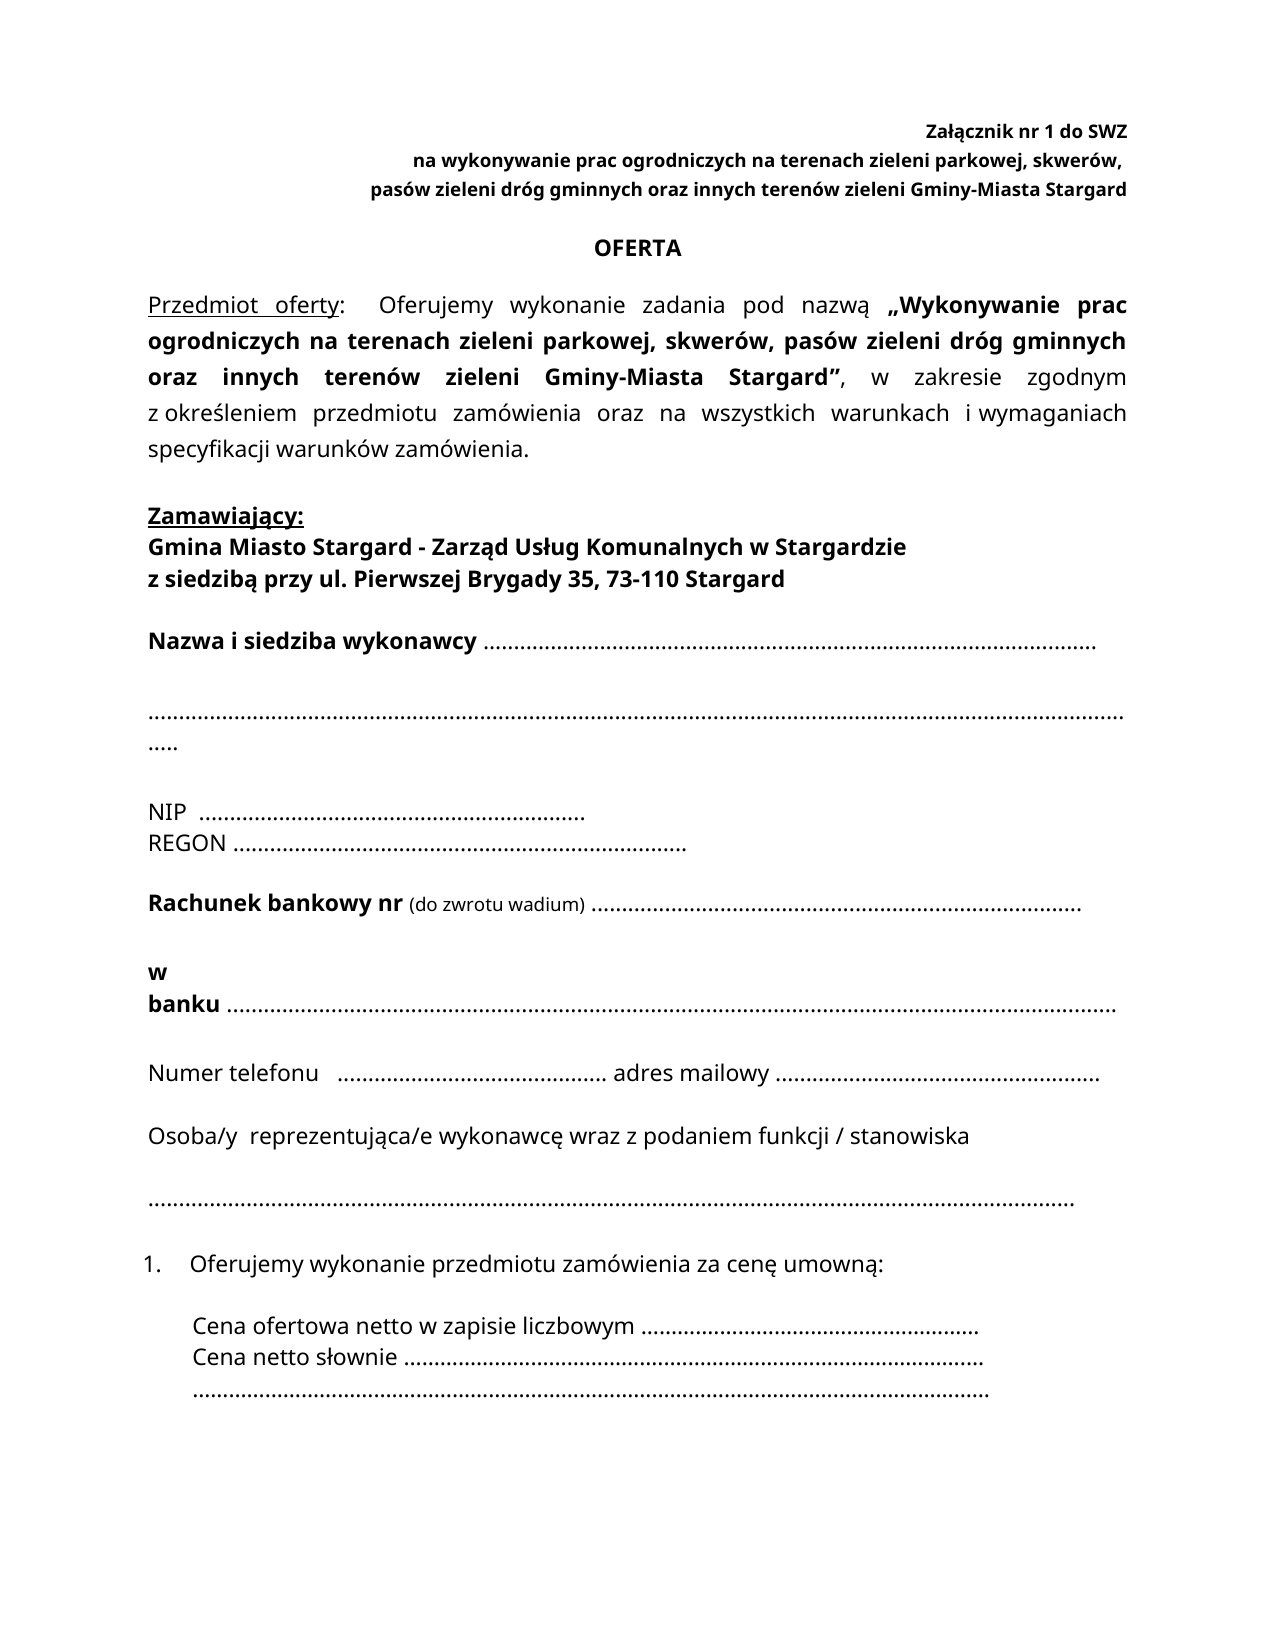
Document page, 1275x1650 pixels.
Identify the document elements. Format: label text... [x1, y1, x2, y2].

text Cena ofertowa netto w zapisie liczbowym ………….……………………….…………… Cena netto słownie ……………………………………..………………………………………….… ………………………….………………………………………………………………………..……………… [192, 1310, 1127, 1404]
subtitle Nazwa i siedziba wykonawcy …................................................................................................. [148, 625, 1127, 695]
text w banku ................................................................................................................................................. [148, 956, 1127, 1057]
text OFERTA [148, 232, 1127, 263]
text Przedmiot oferty: Oferujemy wykonanie zadania pod nazwą „Wykonywanie prac ogrodniczych na terenach zieleni parkowej, skwerów, pasów zieleni dróg gminnych oraz innych terenów zieleni Gminy-Miasta Stargard”, w zakresie zgodnym z określeniem przedmiotu zamówienia oraz na wszystkich warunkach i wymaganiach specyfikacji warunków zamówienia. [148, 289, 1127, 464]
text Osoba/y reprezentująca/e wykonawcę wraz z podaniem funkcji / stanowiska [148, 1120, 1127, 1151]
text Numer telefonu ............................................ adres mailowy ..................................................... [148, 1057, 1127, 1088]
text NIP ............................................................... REGON .......................................................................... [148, 796, 1127, 887]
text Rachunek bankowy nr (do zwrotu wadium) ................................................................................ [148, 887, 1127, 956]
text Zamawiający: Gmina Miasto Stargard - Zarząd Usług Komunalnych w Stargardzie z siedzibą przy ul. Pierwszej Brygady 35, 73-110 Stargard [148, 500, 1127, 594]
text .................................................................................................................................................................... [148, 695, 1127, 796]
text ....................................................................................................................................................... [148, 1182, 1127, 1213]
list Oferujemy wykonanie przedmiotu zamówienia za cenę umowną: [152, 1247, 1127, 1279]
text Załącznik nr 1 do SWZ na wykonywanie prac ogrodniczych na terenach zieleni parkowej, skwerów, pasów zieleni dróg gminnych oraz innych terenów zieleni Gminy-Miasta Stargard [222, 118, 1127, 202]
